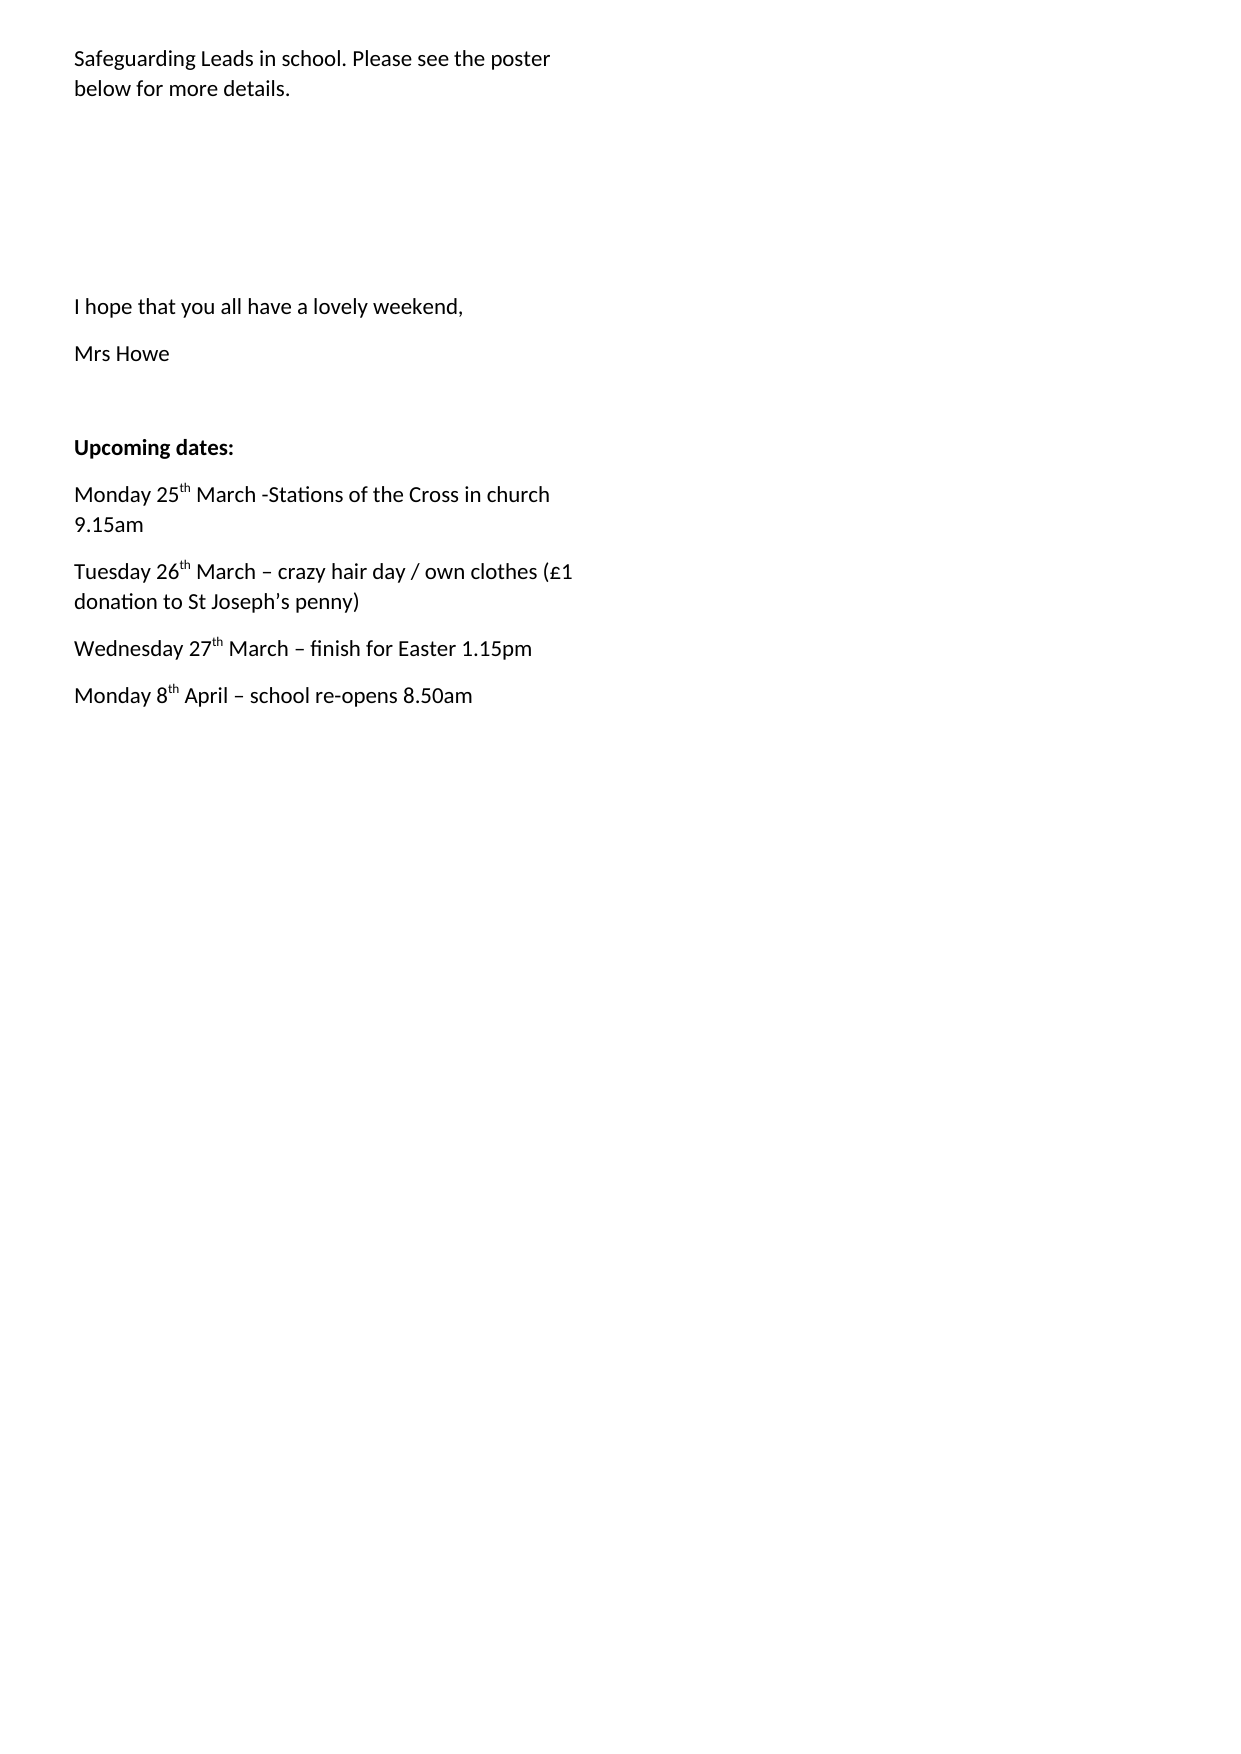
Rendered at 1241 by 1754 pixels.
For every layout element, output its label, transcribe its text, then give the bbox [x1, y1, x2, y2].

text Mrs Howe [74, 339, 605, 367]
text Tuesday 26th March – crazy hair day / own clothes (£1 donation to St Joseph’s penny) [74, 557, 605, 615]
text Upcoming dates: [74, 433, 605, 461]
text I hope that you all have a lovely weekend, [74, 292, 605, 320]
text Wednesday 27th March – finish for Easter 1.15pm [74, 634, 605, 662]
text Monday 25th March -Stations of the Cross in church 9.15am [74, 480, 605, 538]
text Monday 8th April – school re-opens 8.50am [74, 681, 605, 709]
